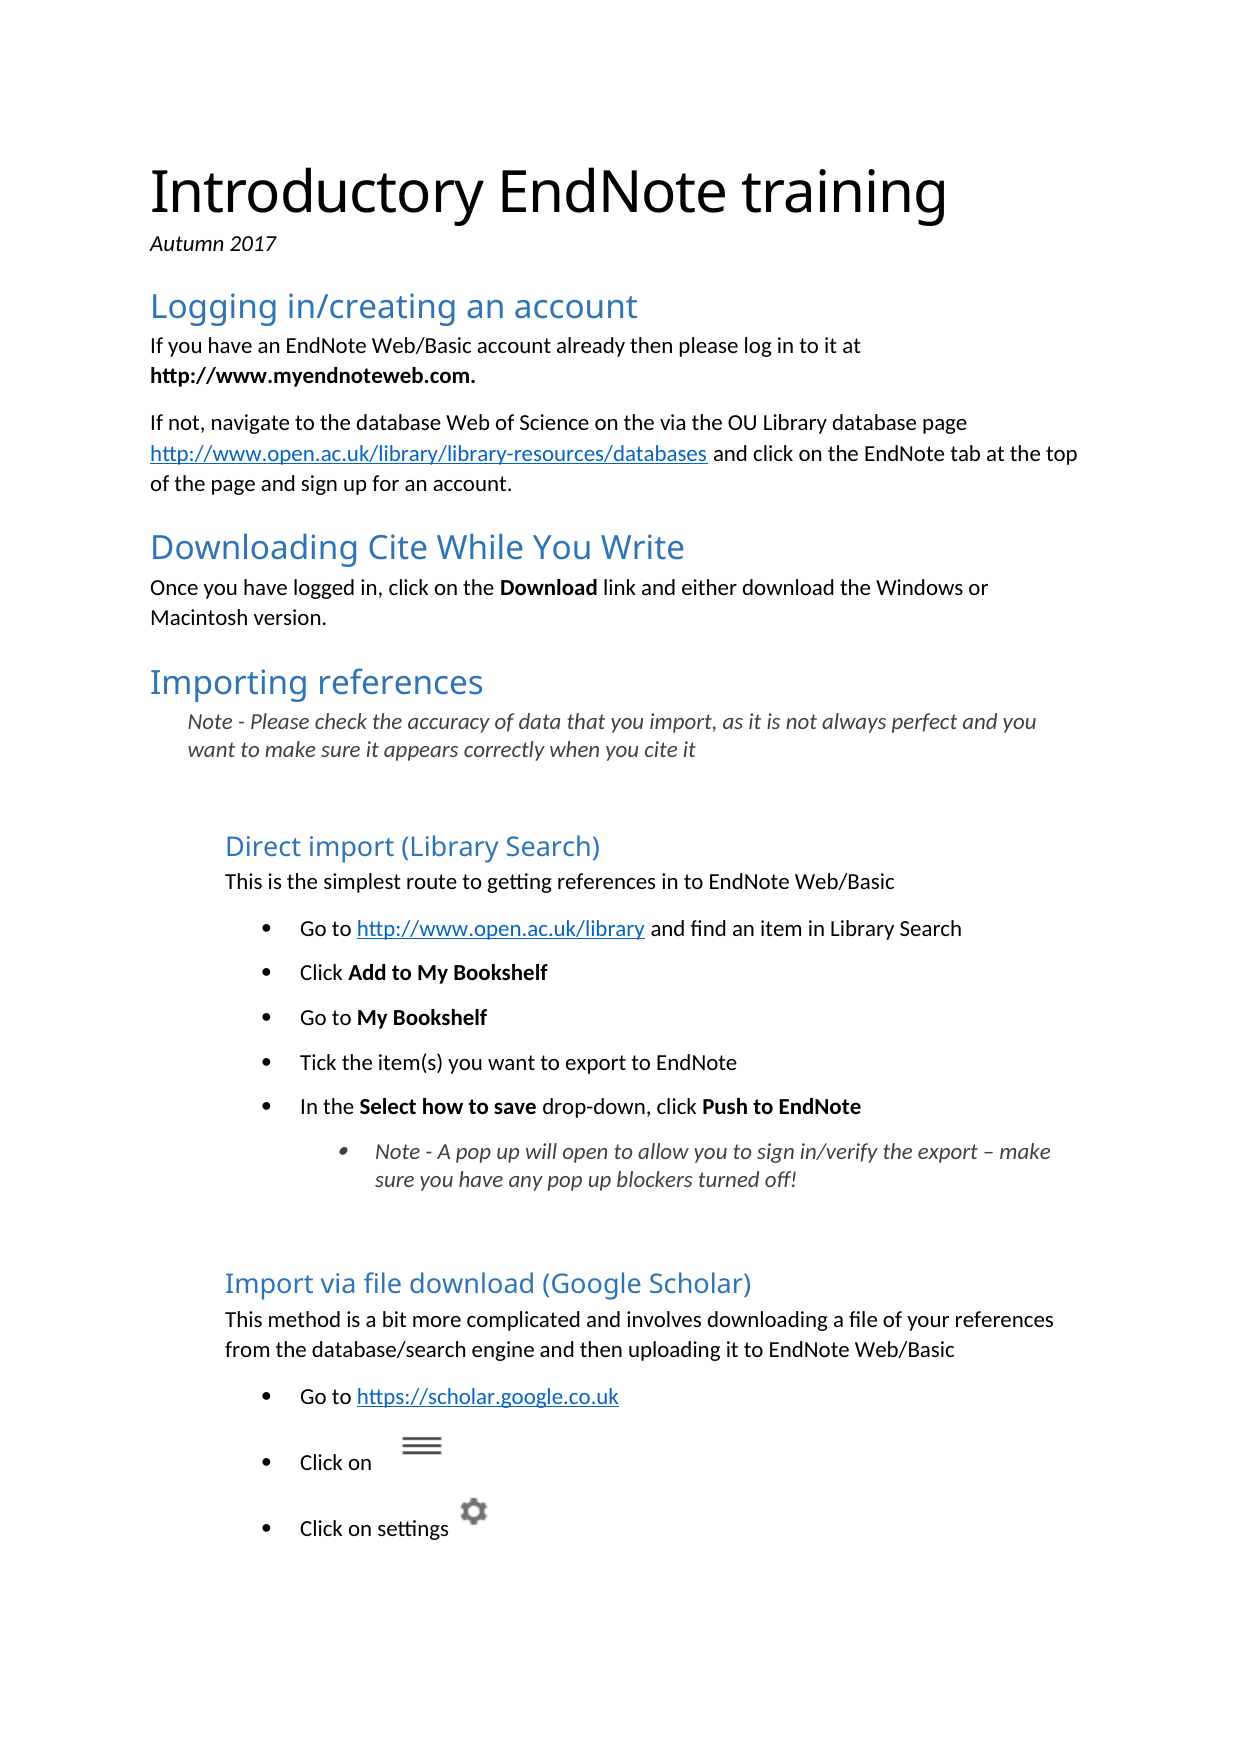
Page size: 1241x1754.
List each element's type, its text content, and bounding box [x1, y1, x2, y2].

list Click on [262, 1427, 1090, 1476]
picture [454, 1492, 491, 1536]
text Go to http://www.open.ac.uk/library and find an item in Library Search [262, 914, 1090, 942]
text Go to My Bookshelf [262, 1003, 1090, 1031]
list Click on settings [262, 1492, 1090, 1542]
subtitle Direct import (Library Search) [225, 827, 1090, 864]
subtitle Import via file download (Google Scholar) [225, 1265, 1090, 1302]
text In the Select how to save drop-down, click Push to EndNote [262, 1092, 1090, 1121]
text This method is a bit more complicated and involves downloading a file of your references from the database/search engine and then uploading it to EndNote Web/Basic [225, 1305, 1090, 1363]
text Click Add to My Bookshelf [262, 958, 1090, 986]
subtitle Logging in/creating an account [150, 282, 1090, 328]
text This is the simplest route to getting references in to EndNote Web/Basic [225, 867, 1090, 895]
list Autumn 2017 [150, 229, 1090, 257]
text Go to https://scholar.google.co.uk [262, 1382, 1090, 1410]
text If you have an EndNote Web/Basic account already then please log in to it at http://www.myendnoteweb.com. [150, 331, 1090, 390]
title Introductory EndNote training [150, 150, 1090, 229]
list Note - Please check the accuracy of data that you import, as it is not always perfect and you want to make sure it appears correctly when you cite it [187, 707, 1090, 763]
text If not, navigate to the database Web of Science on the via the OU Library database page http://www.open.ac.uk/library/library-resources/databases and click on the EndNote tab at the top of the page and sign up for an account. [150, 408, 1090, 497]
subtitle Downloading Cite While You Write [150, 524, 1090, 569]
list Note - A pop up will open to allow you to sign in/verify the export – make sure you have any pop up blockers turned off! [337, 1137, 1090, 1193]
text Tick the item(s) you want to export to EndNote [262, 1048, 1090, 1076]
text Once you have logged in, click on the Download link and either download the Windows or Macintosh version. [150, 573, 1090, 631]
picture [387, 1426, 462, 1470]
subtitle Importing references [150, 658, 1090, 704]
